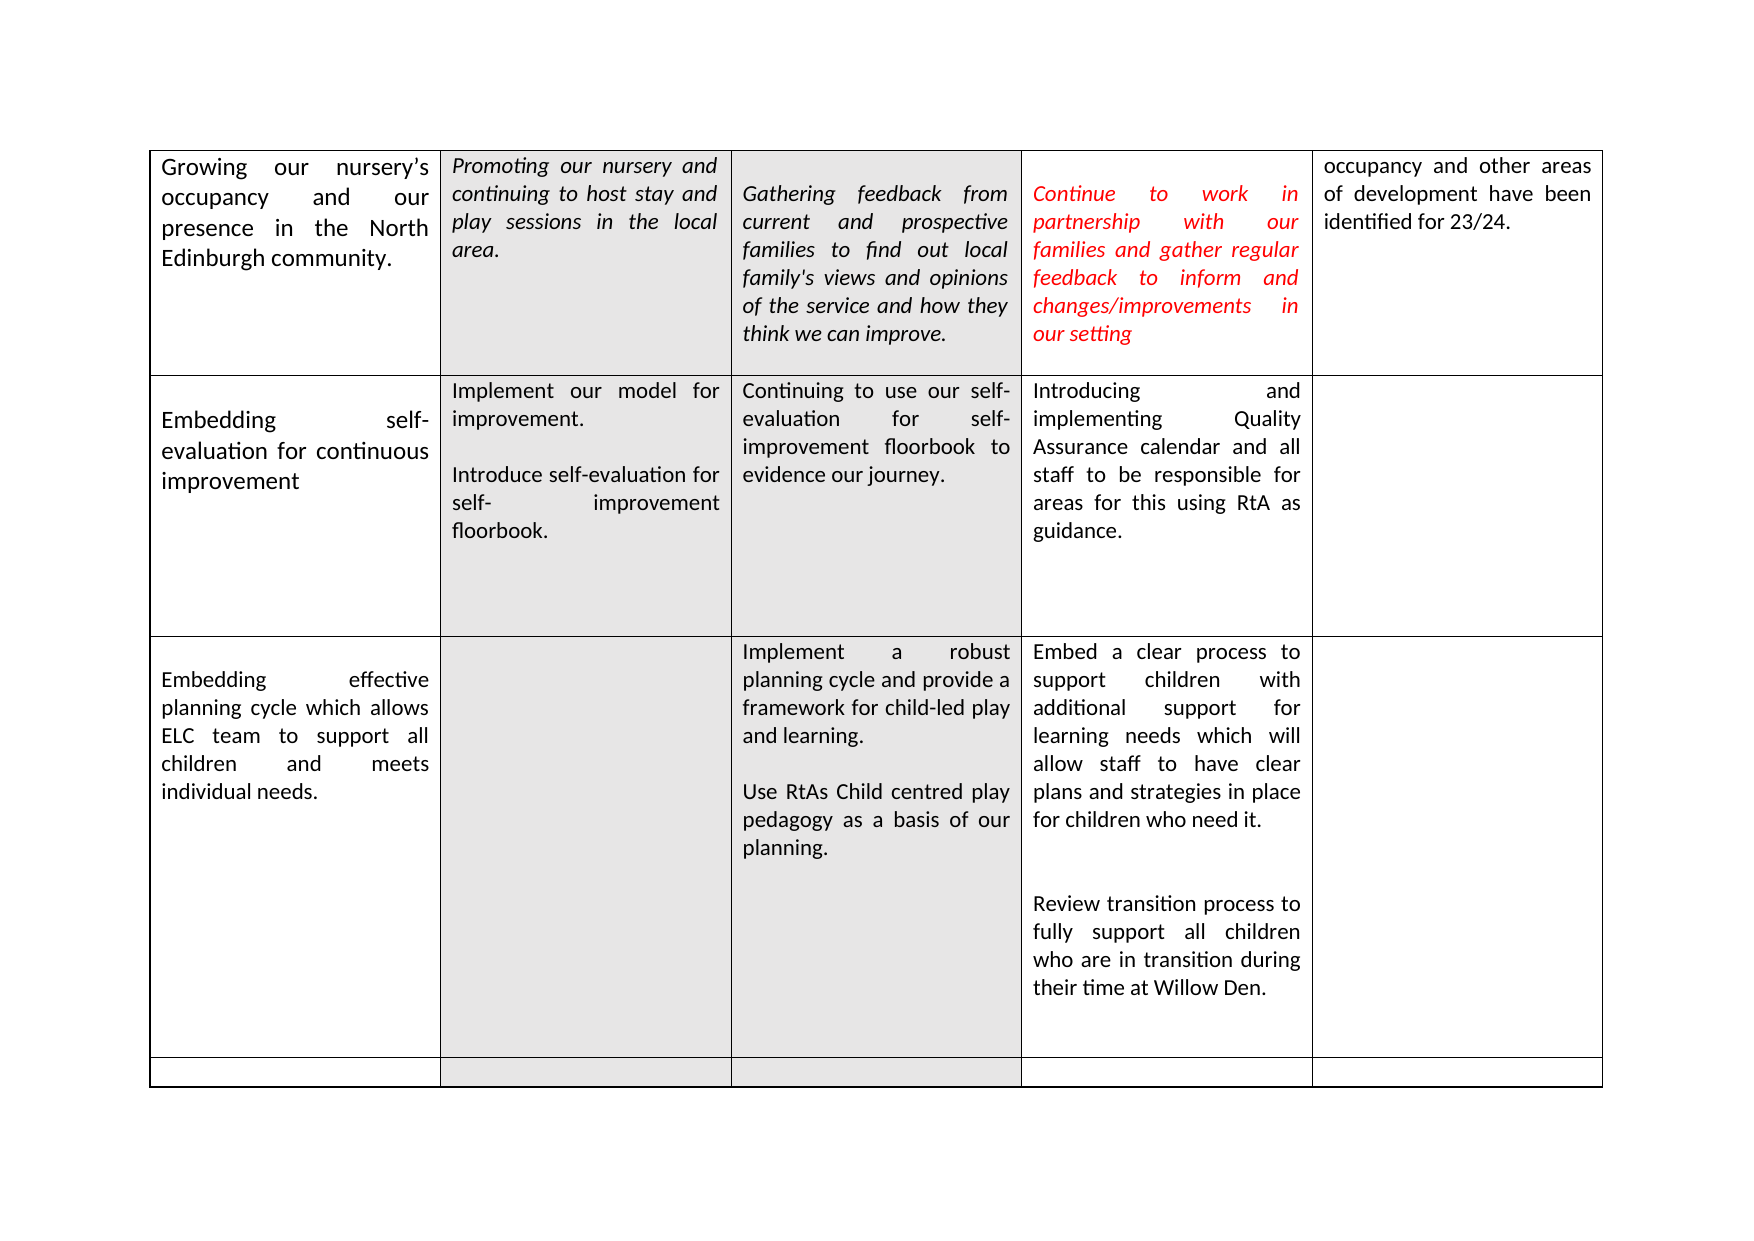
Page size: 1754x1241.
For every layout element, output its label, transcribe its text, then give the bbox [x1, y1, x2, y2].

table_cell Embedding self-evaluation for continuous improvement [151, 376, 440, 636]
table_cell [1313, 151, 1602, 375]
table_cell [732, 151, 1021, 375]
table_cell [1022, 1058, 1312, 1086]
table_cell Implement our model for improvement. Introduce self-evaluation for self- improvement floorbook. [441, 376, 731, 636]
table_cell [1313, 376, 1602, 636]
table_cell [441, 1058, 731, 1086]
table_cell [151, 1058, 440, 1086]
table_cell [441, 151, 731, 375]
table_cell Introducing and implementing Quality Assurance calendar and all staff to be responsible for areas for this using RtA as guidance. [1022, 376, 1312, 636]
table_cell [1313, 1058, 1602, 1086]
table_cell [1313, 637, 1602, 1057]
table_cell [1022, 151, 1312, 375]
table_cell Embedding effective planning cycle which allows ELC team to support all children and meets individual needs. [151, 637, 440, 1057]
table_cell [732, 1058, 1021, 1086]
table_cell Implement a robust planning cycle and provide a framework for child-led play and learning. Use RtAs Child centred play pedagogy as a basis of our planning. [732, 637, 1021, 1057]
table_cell Continuing to use our self-evaluation for self-improvement floorbook to evidence our journey. [732, 376, 1021, 636]
table_cell Embed a clear process to support children with additional support for learning needs which will allow staff to have clear plans and strategies in place for children who need it. Review transition process to fully support all children who are in transition during their time at Willow Den. [1022, 637, 1312, 1057]
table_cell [151, 151, 440, 375]
table_cell [441, 637, 731, 1057]
